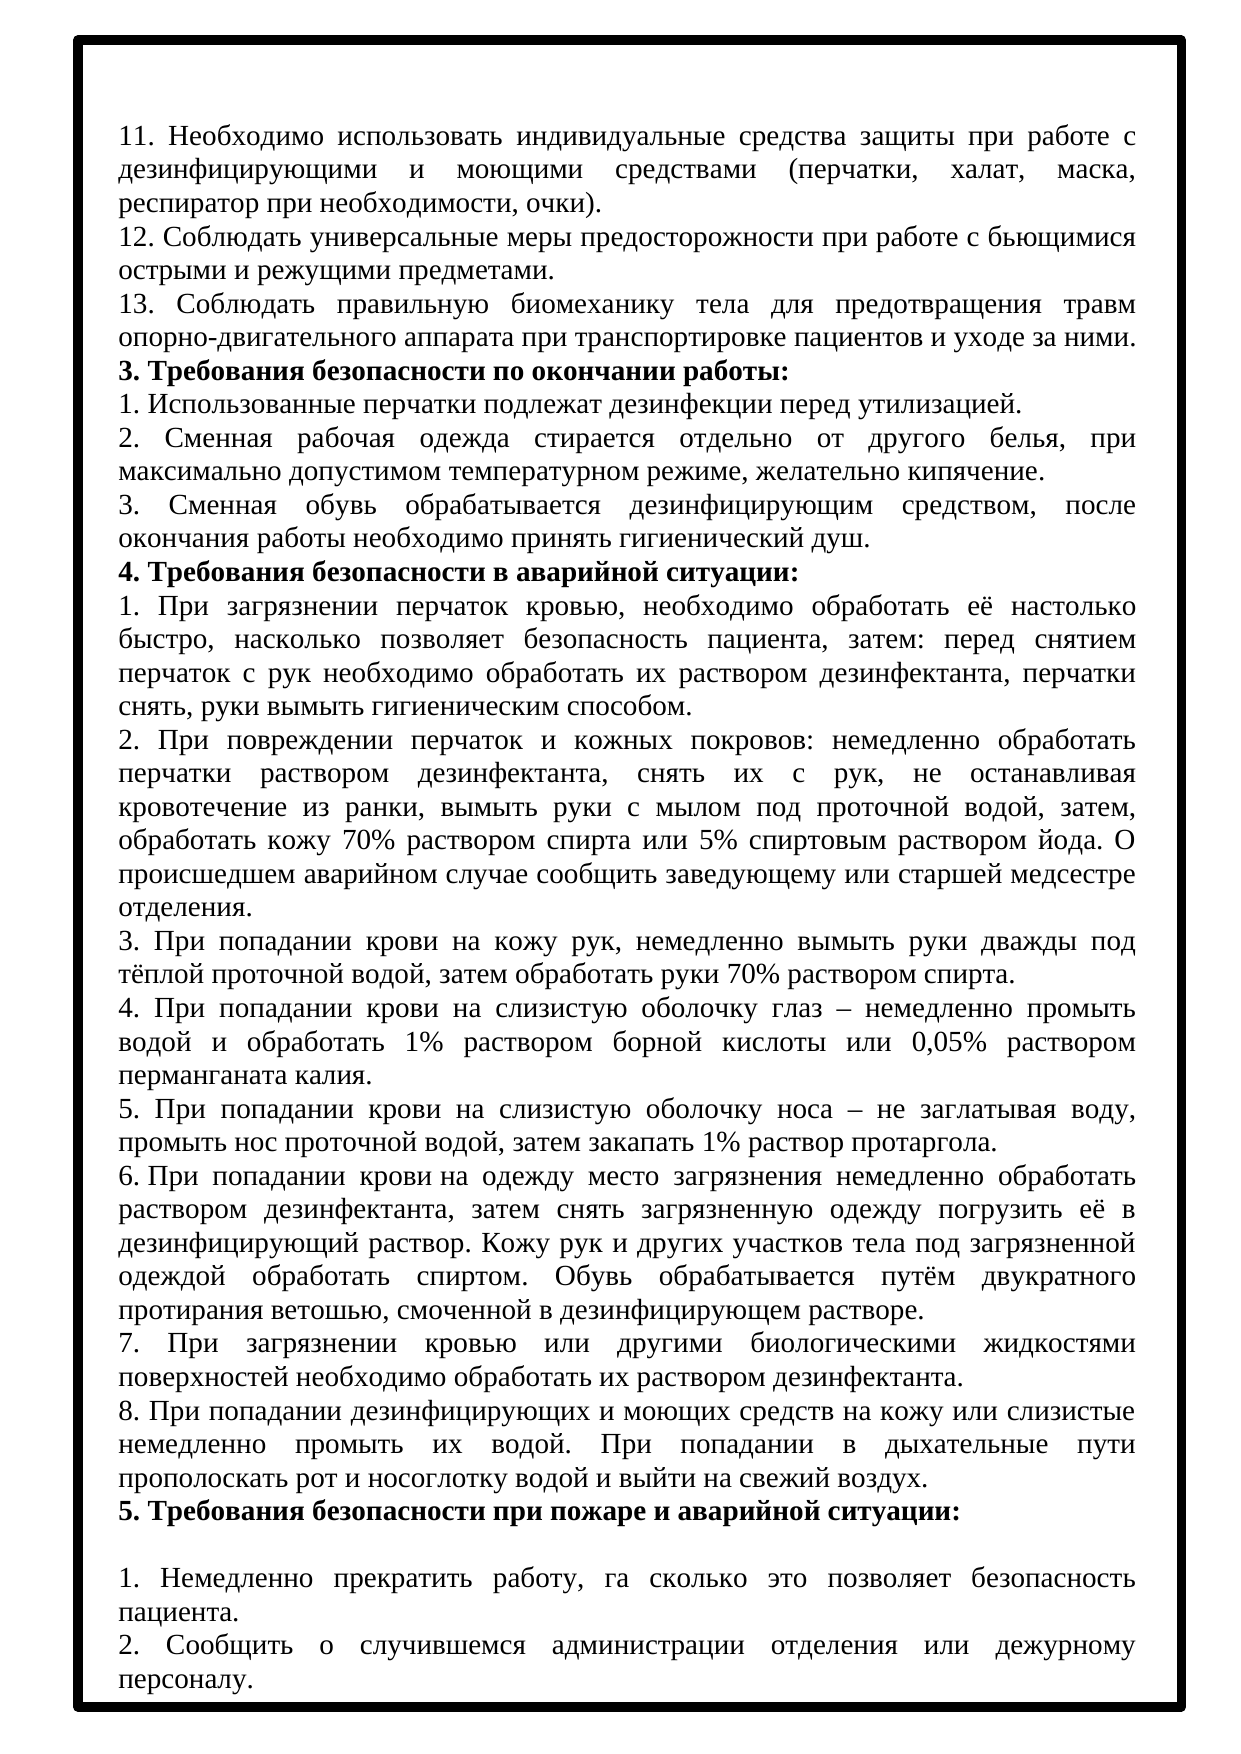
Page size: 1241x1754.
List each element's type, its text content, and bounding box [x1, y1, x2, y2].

text 8. При попадании дезинфицирующих и моющих средств на кожу или слизистые немедленно промыть их водой. При попадании в дыхательные пути прополоскать рот и носоглотку водой и выйти на свежий воздух. [118, 1393, 1137, 1493]
text 1. Использованные перчатки подлежат дезинфекции перед утилизацией. [118, 386, 1137, 420]
text 5. Требования безопасности при пожаре и аварийной ситуации: [118, 1493, 1137, 1527]
text 3. Сменная обувь обрабатывается дезинфицирующим средством, после окончания работы необходимо принять гигиенический душ. [118, 487, 1137, 554]
text 6. При попадании крови на одежду место загрязнения немедленно обработать раствором дезинфектанта, затем снять загрязненную одежду погрузить её в дезинфицирующий раствор. Кожу рук и других участков тела под загрязненной одеждой обработать спиртом. Обувь обрабатывается путём двукратного протирания ветошью, смоченной в дезинфицирующем растворе. [118, 1158, 1137, 1326]
text 11. Необходимо использовать индивидуальные средства защиты при работе с дезинфицирующими и моющими средствами (перчатки, халат, маска, респиратор при необходимости, очки). [118, 118, 1137, 219]
text 7. При загрязнении кровью или другими биологическими жидкостями поверхностей необходимо обработать их раствором дезинфектанта. [118, 1326, 1137, 1393]
text 5. При попадании крови на слизистую оболочку носа – не заглатывая воду, промыть нос проточной водой, затем закапать 1% раствор протаргола. [118, 1091, 1137, 1158]
text 13. Соблюдать правильную биомеханику тела для предотвращения травм опорно-двигательного аппарата при транспортировке пациентов и уходе за ними. [118, 286, 1137, 353]
text 2. Сообщить о случившемся администрации отделения или дежурному персоналу. [118, 1627, 1137, 1694]
text 1. Немедленно прекратить работу, га сколько это позволяет безопасность пациента. [118, 1560, 1137, 1627]
text 2. При повреждении перчаток и кожных покровов: немедленно обработать перчатки раствором дезинфектанта, снять их с рук, не останавливая кровотечение из ранки, вымыть руки с мылом под проточной водой, затем, обработать кожу 70% раствором спирта или 5% спиртовым раствором йода. О происшедшем аварийном случае сообщить заведующему или старшей медсестре отделения. [118, 722, 1137, 923]
text 3. При попадании крови на кожу рук, немедленно вымыть руки дважды под тёплой проточной водой, затем обработать руки 70% раствором спирта. [118, 923, 1137, 990]
text 2. Сменная рабочая одежда стирается отдельно от другого белья, при максимально допустимом температурном режиме, желательно кипячение. [118, 420, 1137, 487]
text 4. Требования безопасности в аварийной ситуации: [118, 554, 1137, 588]
text 4. При попадании крови на слизистую оболочку глаз – немедленно промыть водой и обработать 1% раствором борной кислоты или 0,05% раствором перманганата калия. [118, 990, 1137, 1091]
text 1. При загрязнении перчаток кровью, необходимо обработать её настолько быстро, насколько позволяет безопасность пациента, затем: перед снятием перчаток с рук необходимо обработать их раствором дезинфектанта, перчатки снять, руки вымыть гигиеническим способом. [118, 588, 1137, 722]
text 3. Требования безопасности по окончании работы: [118, 353, 1137, 386]
text 12. Соблюдать универсальные меры предосторожности при работе с бьющимися острыми и режущими предметами. [118, 219, 1137, 286]
